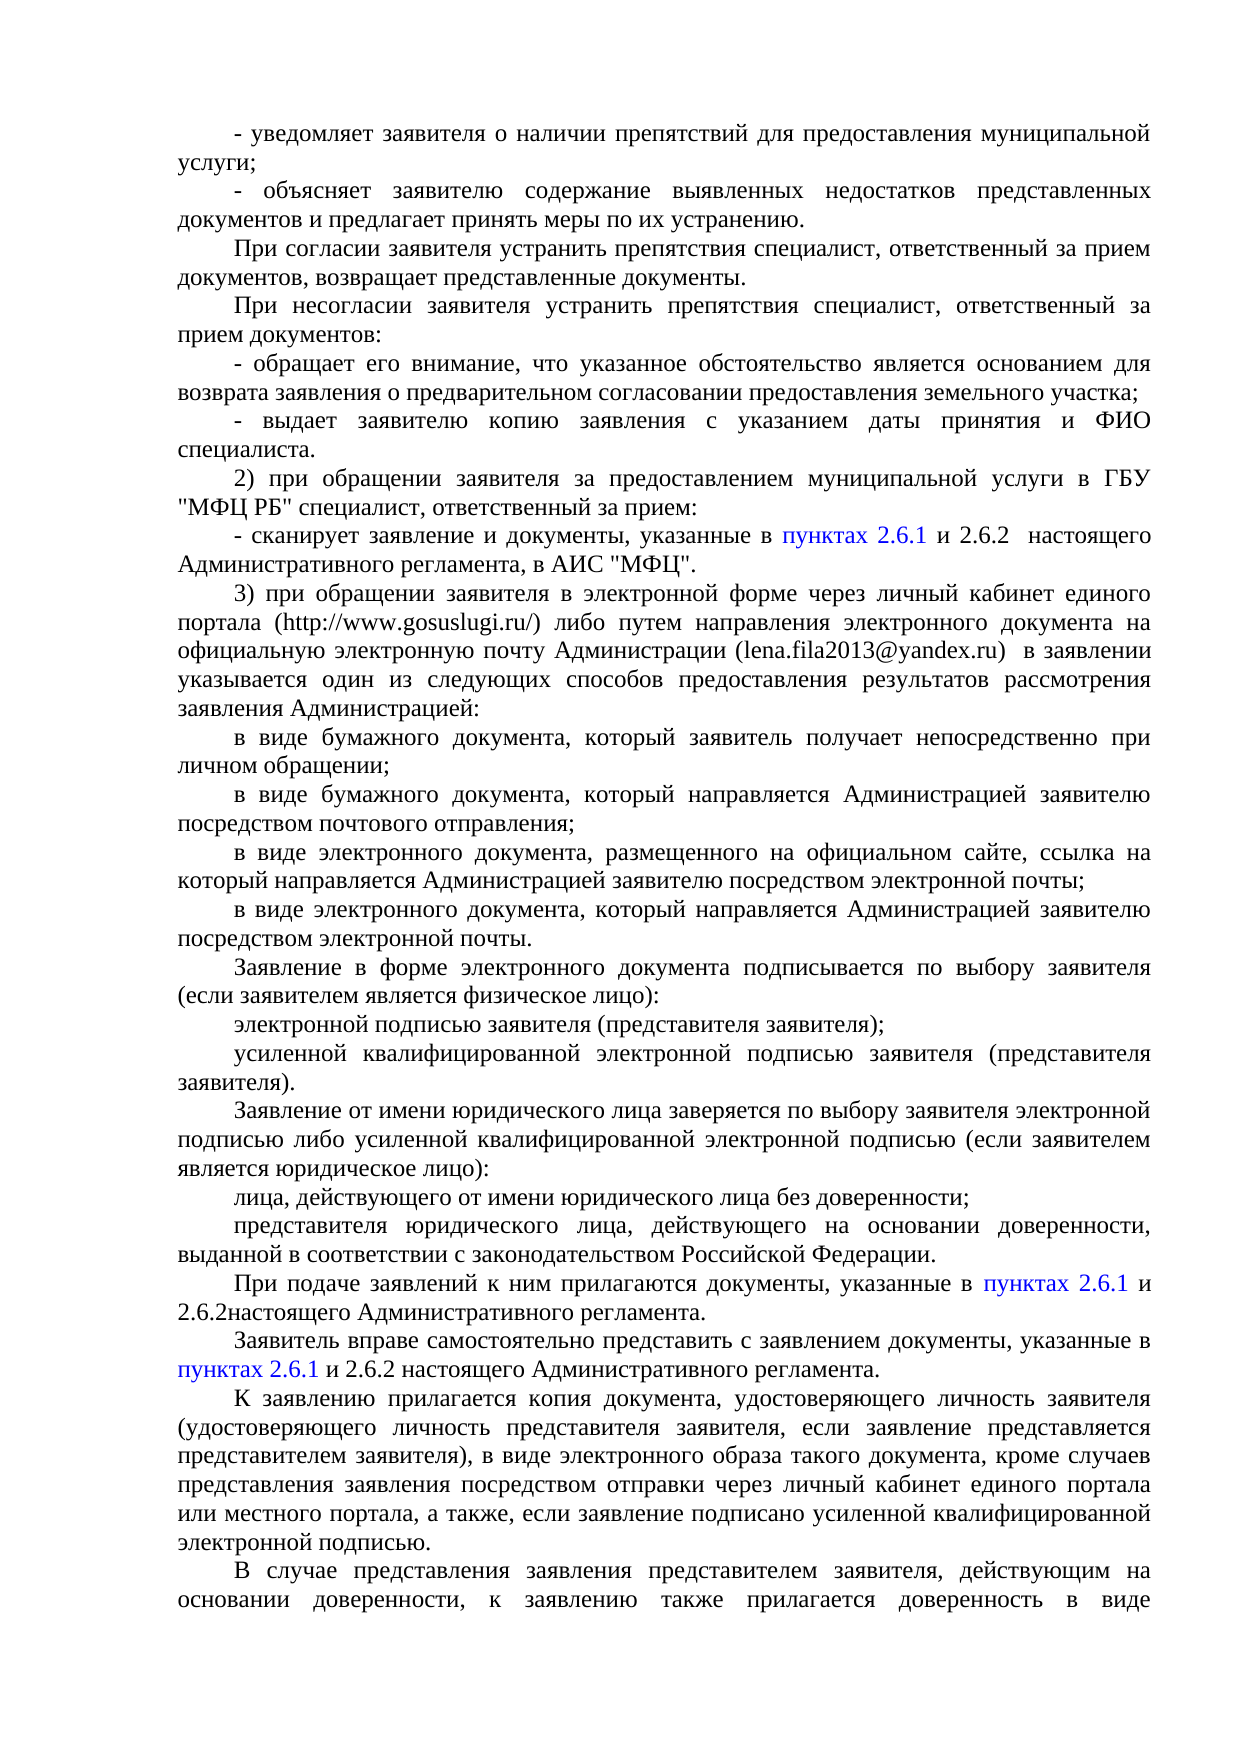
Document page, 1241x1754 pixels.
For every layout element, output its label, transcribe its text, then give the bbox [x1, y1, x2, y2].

text усиленной квалифицированной электронной подписью заявителя (представителя заявителя). [177, 1038, 1152, 1096]
text При несогласии заявителя устранить препятствия специалист, ответственный за прием документов: [177, 291, 1152, 348]
text в виде электронного документа, который направляется Администрацией заявителю посредством электронной почты. [177, 894, 1152, 952]
text При подаче заявлений к ним прилагаются документы, указанные в пунктах 2.6.1 и 2.6.2настоящего Административного регламента. [177, 1268, 1152, 1326]
text - объясняет заявителю содержание выявленных недостатков представленных документов и предлагает принять меры по их устранению. [177, 176, 1152, 233]
text - сканирует заявление и документы, указанные в пунктах 2.6.1 и 2.6.2 настоящего Административного регламента, в АИС "МФЦ". [177, 521, 1152, 578]
text 2) при обращении заявителя за предоставлением муниципальной услуги в ГБУ "МФЦ РБ" специалист, ответственный за прием: [177, 463, 1152, 521]
text в виде бумажного документа, который направляется Администрацией заявителю посредством почтового отправления; [177, 779, 1152, 837]
text - обращает его внимание, что указанное обстоятельство является основанием для возврата заявления о предварительном согласовании предоставления земельного участка; [177, 348, 1152, 406]
text электронной подписью заявителя (представителя заявителя); [177, 1009, 1152, 1038]
text При согласии заявителя устранить препятствия специалист, ответственный за прием документов, возвращает представленные документы. [177, 233, 1152, 291]
text в виде электронного документа, размещенного на официальном сайте, ссылка на который направляется Администрацией заявителю посредством электронной почты; [177, 837, 1152, 894]
text - уведомляет заявителя о наличии препятствий для предоставления муниципальной услуги; [177, 118, 1152, 176]
text представителя юридического лица, действующего на основании доверенности, выданной в соответствии с законодательством Российской Федерации. [177, 1211, 1152, 1268]
text Заявление в форме электронного документа подписывается по выбору заявителя (если заявителем является физическое лицо): [177, 952, 1152, 1009]
text К заявлению прилагается копия документа, удостоверяющего личность заявителя (удостоверяющего личность представителя заявителя, если заявление представляется представителем заявителя), в виде электронного образа такого документа, кроме случаев представления заявления посредством отправки через личный кабинет единого портала или местного портала, а также, если заявление подписано усиленной квалифицированной электронной подписью. [177, 1383, 1152, 1556]
text Заявление от имени юридического лица заверяется по выбору заявителя электронной подписью либо усиленной квалифицированной электронной подписью (если заявителем является юридическое лицо): [177, 1096, 1152, 1182]
text в виде бумажного документа, который заявитель получает непосредственно при личном обращении; [177, 722, 1152, 779]
text - выдает заявителю копию заявления с указанием даты принятия и ФИО специалиста. [177, 406, 1152, 463]
text лица, действующего от имени юридического лица без доверенности; [177, 1182, 1152, 1211]
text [177, 1556, 1152, 1613]
text 3) при обращении заявителя в электронной форме через личный кабинет единого портала (http://www.gosuslugi.ru/) либо путем направления электронного документа на официальную электронную почту Администрации (lena.fila2013@yandex.ru) в заявлении указывается один из следующих способов предоставления результатов рассмотрения заявления Администрацией: [177, 578, 1152, 722]
text Заявитель вправе самостоятельно представить с заявлением документы, указанные в пунктах 2.6.1 и 2.6.2 настоящего Административного регламента. [177, 1326, 1152, 1383]
